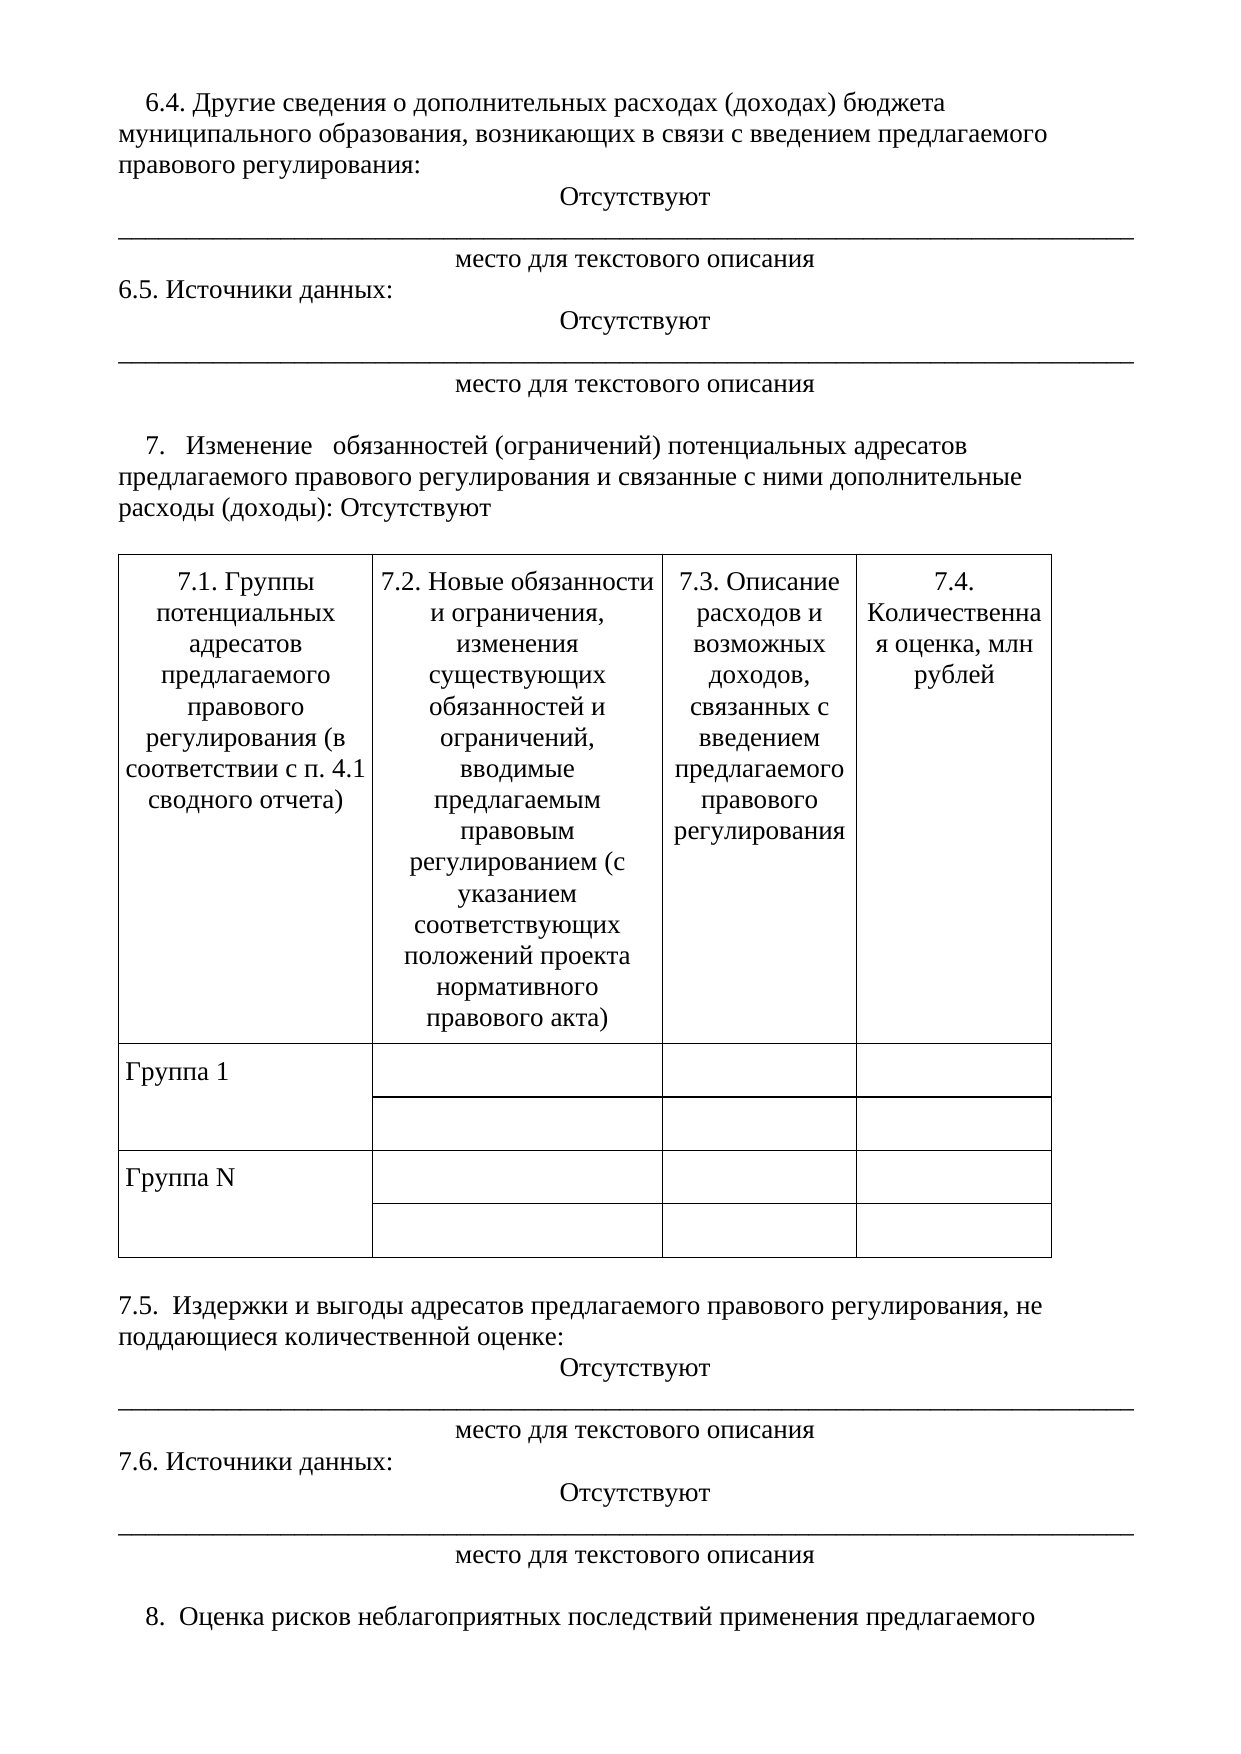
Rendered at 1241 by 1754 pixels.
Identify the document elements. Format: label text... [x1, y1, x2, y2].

text муниципального образования, возникающих в связи с введением предлагаемого [118, 117, 1152, 149]
table_cell [663, 1098, 856, 1150]
text Отсутствуют [118, 180, 1152, 211]
table_cell [857, 1098, 1051, 1150]
table_cell [373, 1098, 662, 1150]
text 8. Оценка рисков неблагоприятных последствий применения предлагаемого [118, 1600, 1152, 1632]
text место для текстового описания [118, 367, 1152, 398]
text 7.5. Издержки и выгоды адресатов предлагаемого правового регулирования, не [118, 1289, 1152, 1320]
table_header 7.3. Описание расходов и возможных доходов, связанных с введением предлагаемого правового регулирования [663, 555, 856, 1043]
table_header 7.4. Количественная оценка, млн рублей [857, 555, 1051, 1043]
table_cell [373, 1204, 662, 1257]
table_cell [663, 1044, 856, 1096]
text 7.6. Источники данных: [118, 1445, 1152, 1476]
text 6.4. Другие сведения о дополнительных расходах (доходах) бюджета [118, 86, 1152, 117]
table_cell [857, 1204, 1051, 1257]
text правового регулирования: [118, 149, 1152, 180]
text ___________________________________________________________________________ [118, 336, 1152, 367]
text место для текстового описания [118, 1538, 1152, 1569]
table_header 7.2. Новые обязанности и ограничения, изменения существующих обязанностей и ограничений, вводимые предлагаемым правовым регулированием (с указанием соответствующих положений проекта нормативного правового акта) [373, 555, 662, 1043]
text ___________________________________________________________________________ [118, 211, 1152, 242]
text Отсутствуют [118, 1351, 1152, 1382]
table_cell Группа 1 [119, 1044, 372, 1150]
table_cell [663, 1204, 856, 1257]
text 7. Изменение обязанностей (ограничений) потенциальных адресатов [118, 429, 1152, 460]
text место для текстового описания [118, 242, 1152, 273]
table_cell Группа N [119, 1151, 372, 1257]
text поддающиеся количественной оценке: [118, 1320, 1152, 1351]
table_cell [373, 1151, 662, 1203]
table_cell [857, 1044, 1051, 1096]
text место для текстового описания [118, 1413, 1152, 1445]
text предлагаемого правового регулирования и связанные с ними дополнительные [118, 460, 1152, 491]
text Отсутствуют [118, 1476, 1152, 1507]
table_header 7.1. Группы потенциальных адресатов предлагаемого правового регулирования (в соответствии с п. 4.1 сводного отчета) [119, 555, 372, 1043]
table_cell [663, 1151, 856, 1203]
text расходы (доходы): Отсутствуют [118, 491, 1152, 522]
text ___________________________________________________________________________ [118, 1382, 1152, 1413]
text 6.5. Источники данных: [118, 273, 1152, 304]
table_cell [857, 1151, 1051, 1203]
text Отсутствуют [118, 304, 1152, 336]
table_cell [373, 1044, 662, 1096]
text ___________________________________________________________________________ [118, 1507, 1152, 1538]
